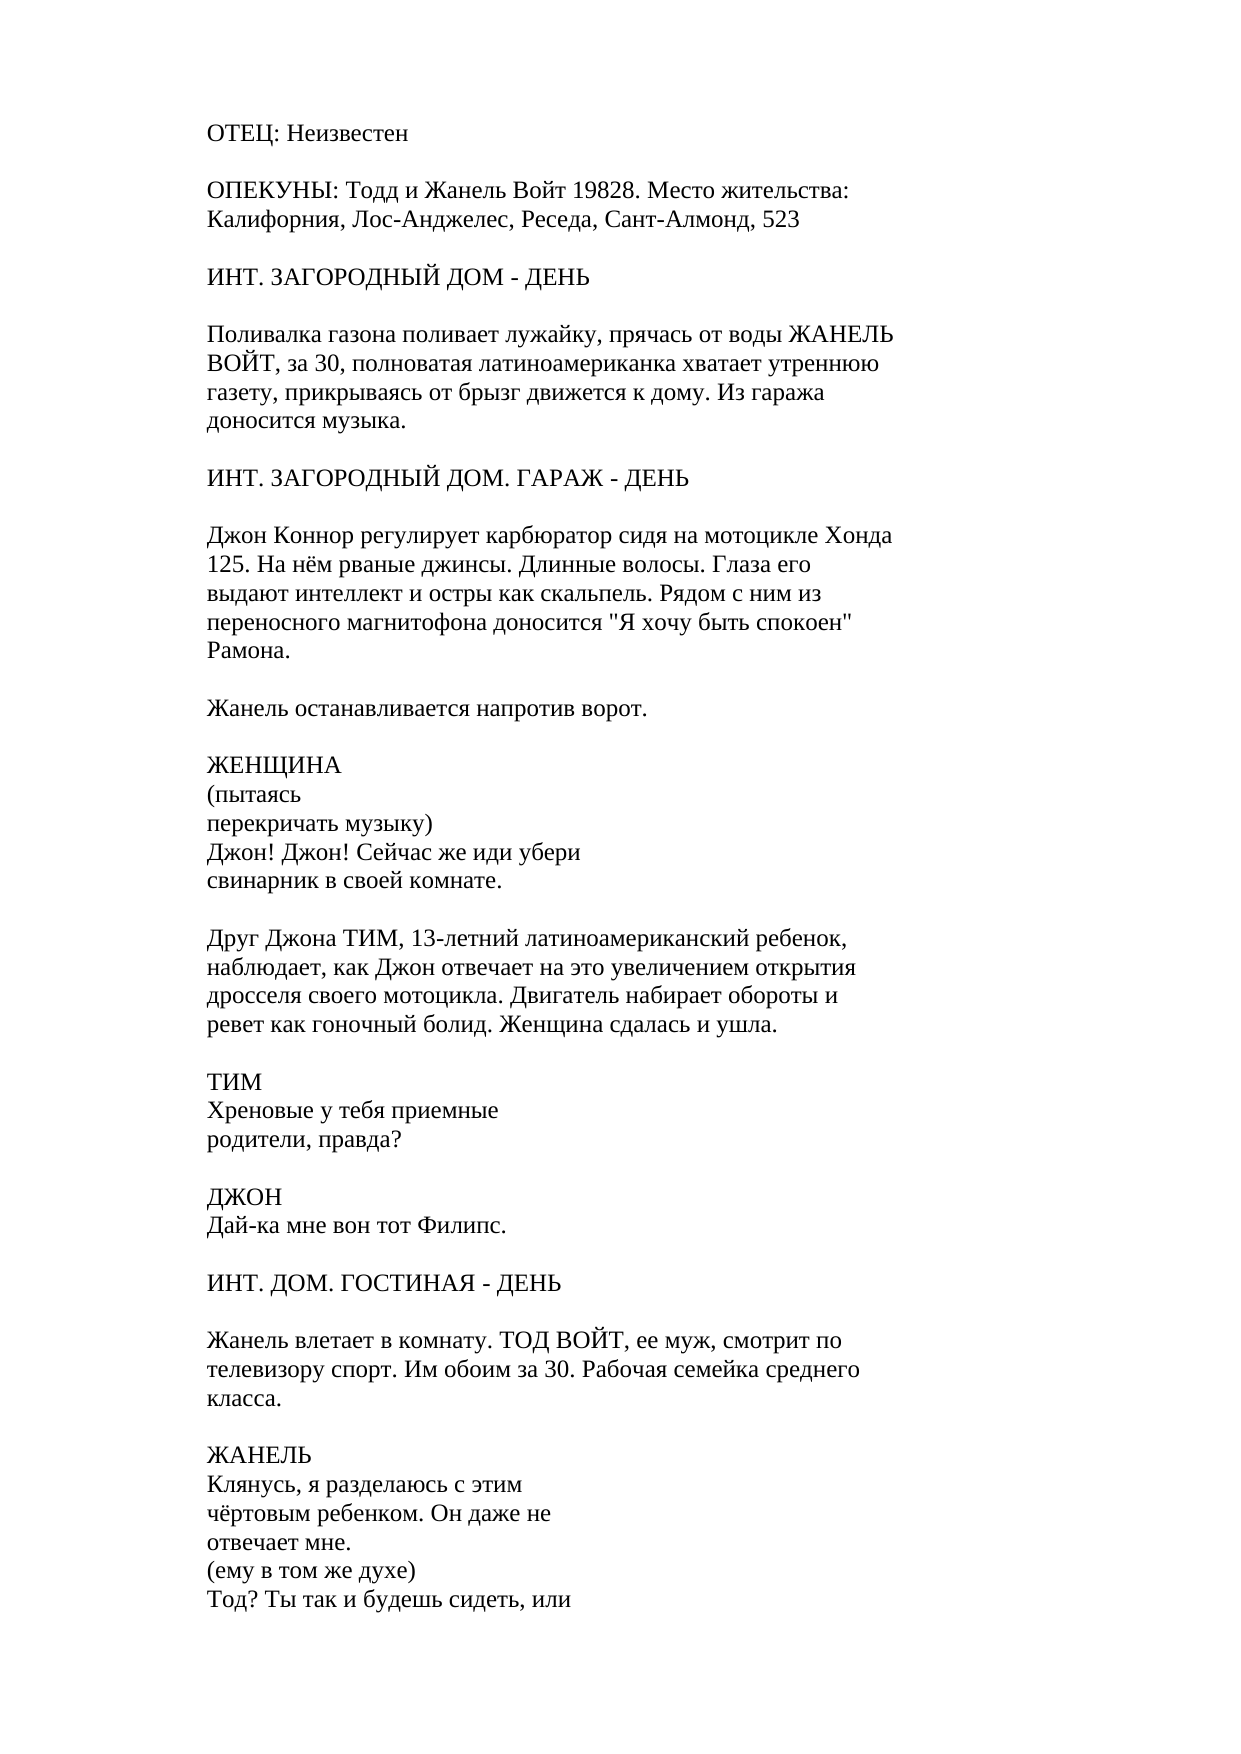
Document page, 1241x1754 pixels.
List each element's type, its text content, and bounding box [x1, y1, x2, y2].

text отвечает мне. [148, 1527, 1152, 1556]
text Джон Коннор регулирует карбюратор сидя на мотоцикле Хонда [148, 521, 1152, 549]
text 125. На нём рваные джинсы. Длинные волосы. Глаза его [148, 549, 1152, 578]
text ЖАНЕЛЬ [148, 1441, 1152, 1469]
text Друг Джона ТИМ, 13-летний латиноамериканский ребенок, [148, 923, 1152, 952]
text Хреновые у тебя приемные [148, 1096, 1152, 1124]
text Рамона. [148, 636, 1152, 664]
text ИНТ. ЗАГОРОДНЫЙ ДОМ - ДЕНЬ [148, 262, 1152, 291]
text ЖЕНЩИНА [148, 751, 1152, 779]
text наблюдает, как Джон отвечает на это увеличением открытия [148, 952, 1152, 981]
text ревет как гоночный болид. Женщина сдалась и ушла. [148, 1009, 1152, 1038]
text газету, прикрываясь от брызг движется к дому. Из гаража [148, 377, 1152, 406]
text ИНТ. ЗАГОРОДНЫЙ ДОМ. ГАРАЖ - ДЕНЬ [148, 463, 1152, 492]
text родители, правда? [148, 1124, 1152, 1153]
text Калифорния, Лос-Анджелес, Реседа, Сант-Алмонд, 523 [148, 204, 1152, 233]
text Дай-ка мне вон тот Филипс. [148, 1211, 1152, 1239]
text Жанель влетает в комнату. ТОД ВОЙТ, ее муж, смотрит по [148, 1326, 1152, 1354]
text Джон! Джон! Сейчас же иди убери [148, 837, 1152, 866]
text (ему в том же духе) [148, 1556, 1152, 1584]
text ОПЕКУНЫ: Тодд и Жанель Войт 19828. Место жительства: [148, 176, 1152, 204]
text ВОЙТ, за 30, полноватая латиноамериканка хватает утреннюю [148, 348, 1152, 377]
text (пытаясь [148, 779, 1152, 808]
text чёртовым ребенком. Он даже не [148, 1498, 1152, 1527]
text ИНТ. ДОМ. ГОСТИНАЯ - ДЕНЬ [148, 1268, 1152, 1297]
text телевизору спорт. Им обоим за 30. Рабочая семейка среднего [148, 1354, 1152, 1383]
text перекричать музыку) [148, 808, 1152, 837]
text выдают интеллект и остры как скальпель. Рядом с ним из [148, 578, 1152, 607]
text доносится музыка. [148, 406, 1152, 434]
text Тод? Ты так и будешь сидеть, или [148, 1584, 1152, 1613]
text дросселя своего мотоцикла. Двигатель набирает обороты и [148, 981, 1152, 1009]
text свинарник в своей комнате. [148, 866, 1152, 894]
text Поливалка газона поливает лужайку, прячась от воды ЖАНЕЛЬ [148, 319, 1152, 348]
text переносного магнитофона доносится "Я хочу быть спокоен" [148, 607, 1152, 636]
text ДЖОН [148, 1182, 1152, 1211]
text Клянусь, я разделаюсь с этим [148, 1469, 1152, 1498]
text ТИМ [148, 1067, 1152, 1096]
text Жанель останавливается напротив ворот. [148, 693, 1152, 722]
text класса. [148, 1383, 1152, 1412]
text ОТЕЦ: Неизвестен [148, 118, 1152, 147]
